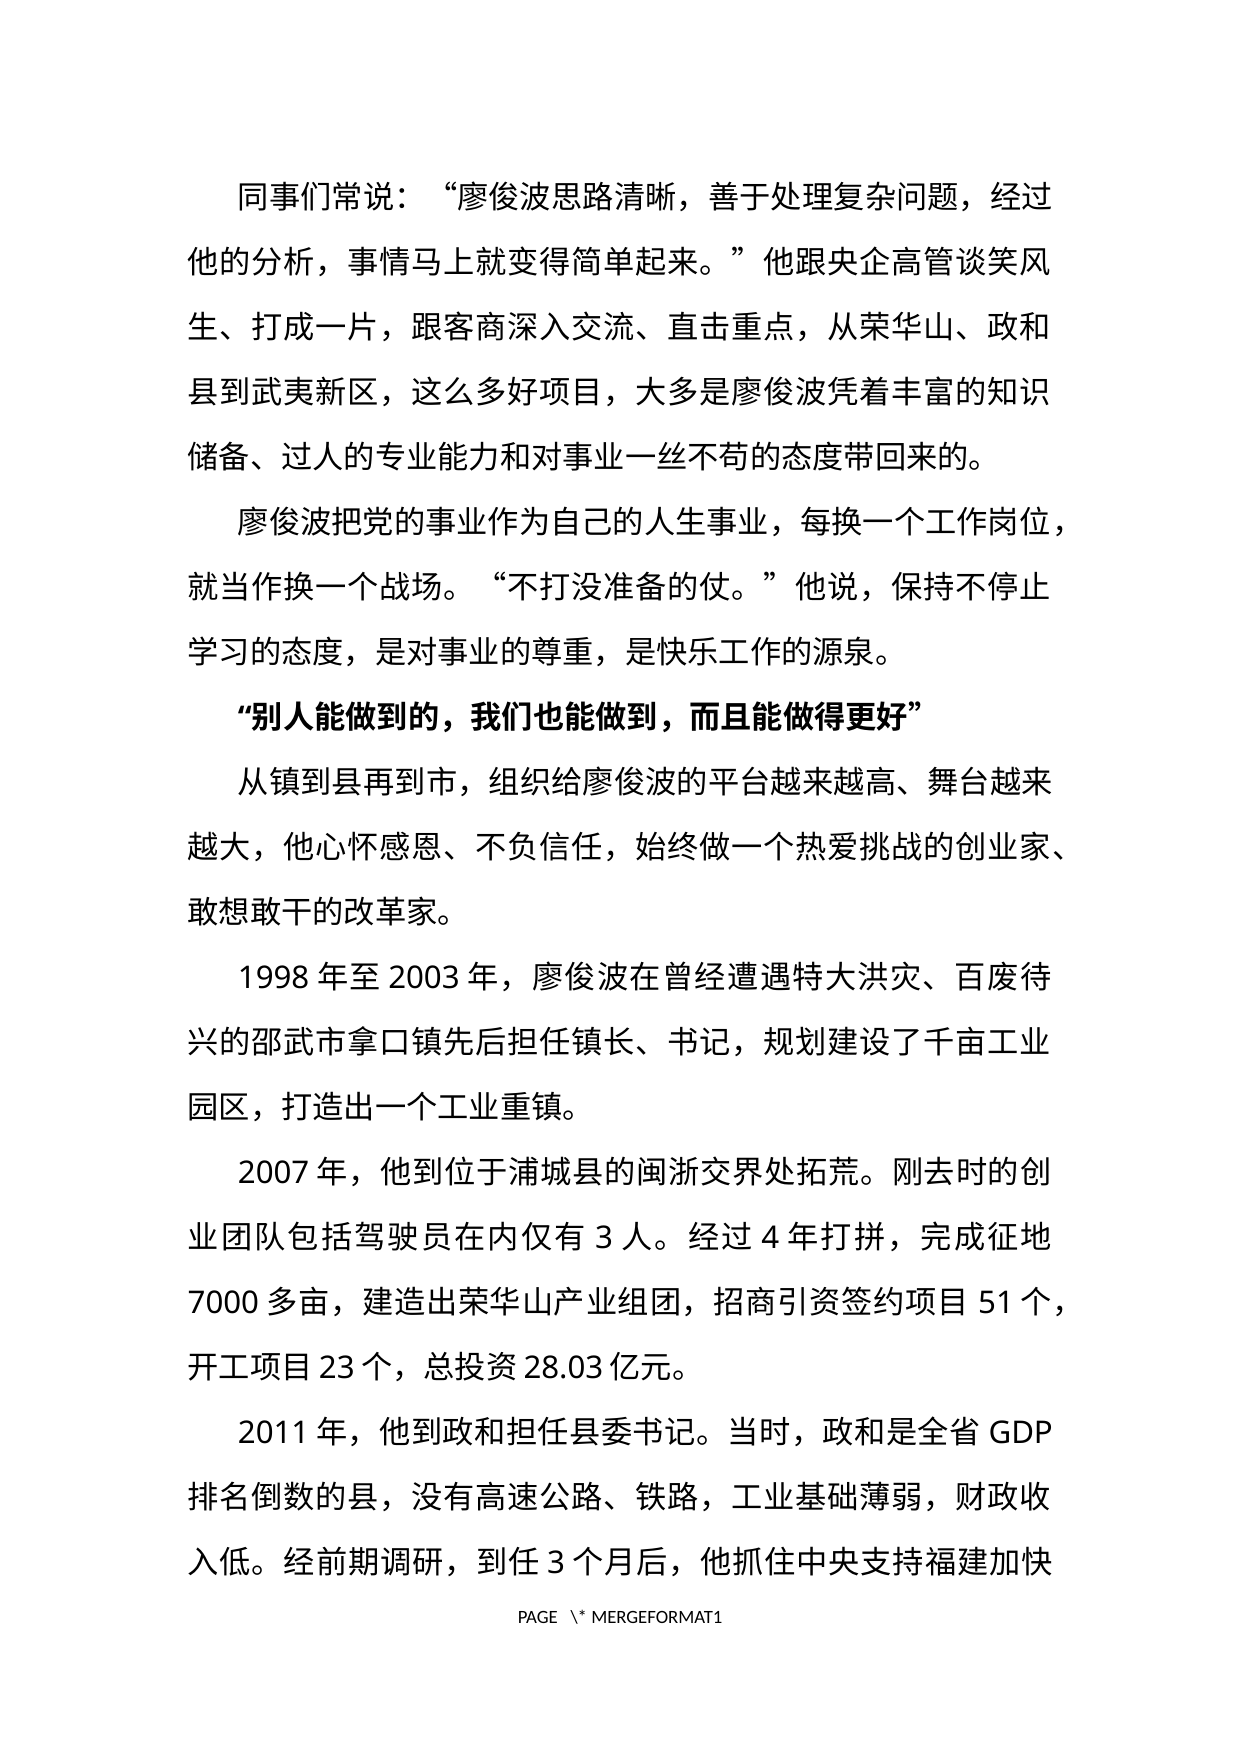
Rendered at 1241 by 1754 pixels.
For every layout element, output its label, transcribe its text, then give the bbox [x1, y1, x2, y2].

text 同事们常说：“廖俊波思路清晰，善于处理复杂问题，经过他的分析，事情马上就变得简单起来。”他跟央企高管谈笑风生、打成一片，跟客商深入交流、直击重点，从荣华山、政和县到武夷新区，这么多好项目，大多是廖俊波凭着丰富的知识储备、过人的专业能力和对事业一丝不苟的态度带回来的。 [187, 162, 1053, 487]
text 廖俊波把党的事业作为自己的人生事业，每换一个工作岗位，就当作换一个战场。“不打没准备的仗。”他说，保持不停止学习的态度，是对事业的尊重，是快乐工作的源泉。 [187, 487, 1053, 682]
text 2007年，他到位于浦城县的闽浙交界处拓荒。刚去时的创业团队包括驾驶员在内仅有3人。经过4年打拼，完成征地7000多亩，建造出荣华山产业组团，招商引资签约项目51个，开工项目23个，总投资28.03亿元。 [187, 1137, 1053, 1397]
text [187, 1397, 1053, 1592]
text 从镇到县再到市，组织给廖俊波的平台越来越高、舞台越来越大，他心怀感恩、不负信任，始终做一个热爱挑战的创业家、敢想敢干的改革家。 [187, 747, 1053, 942]
text 1998年至2003年，廖俊波在曾经遭遇特大洪灾、百废待兴的邵武市拿口镇先后担任镇长、书记，规划建设了千亩工业园区，打造出一个工业重镇。 [187, 942, 1053, 1137]
text “别人能做到的，我们也能做到，而且能做得更好” [187, 682, 1053, 747]
